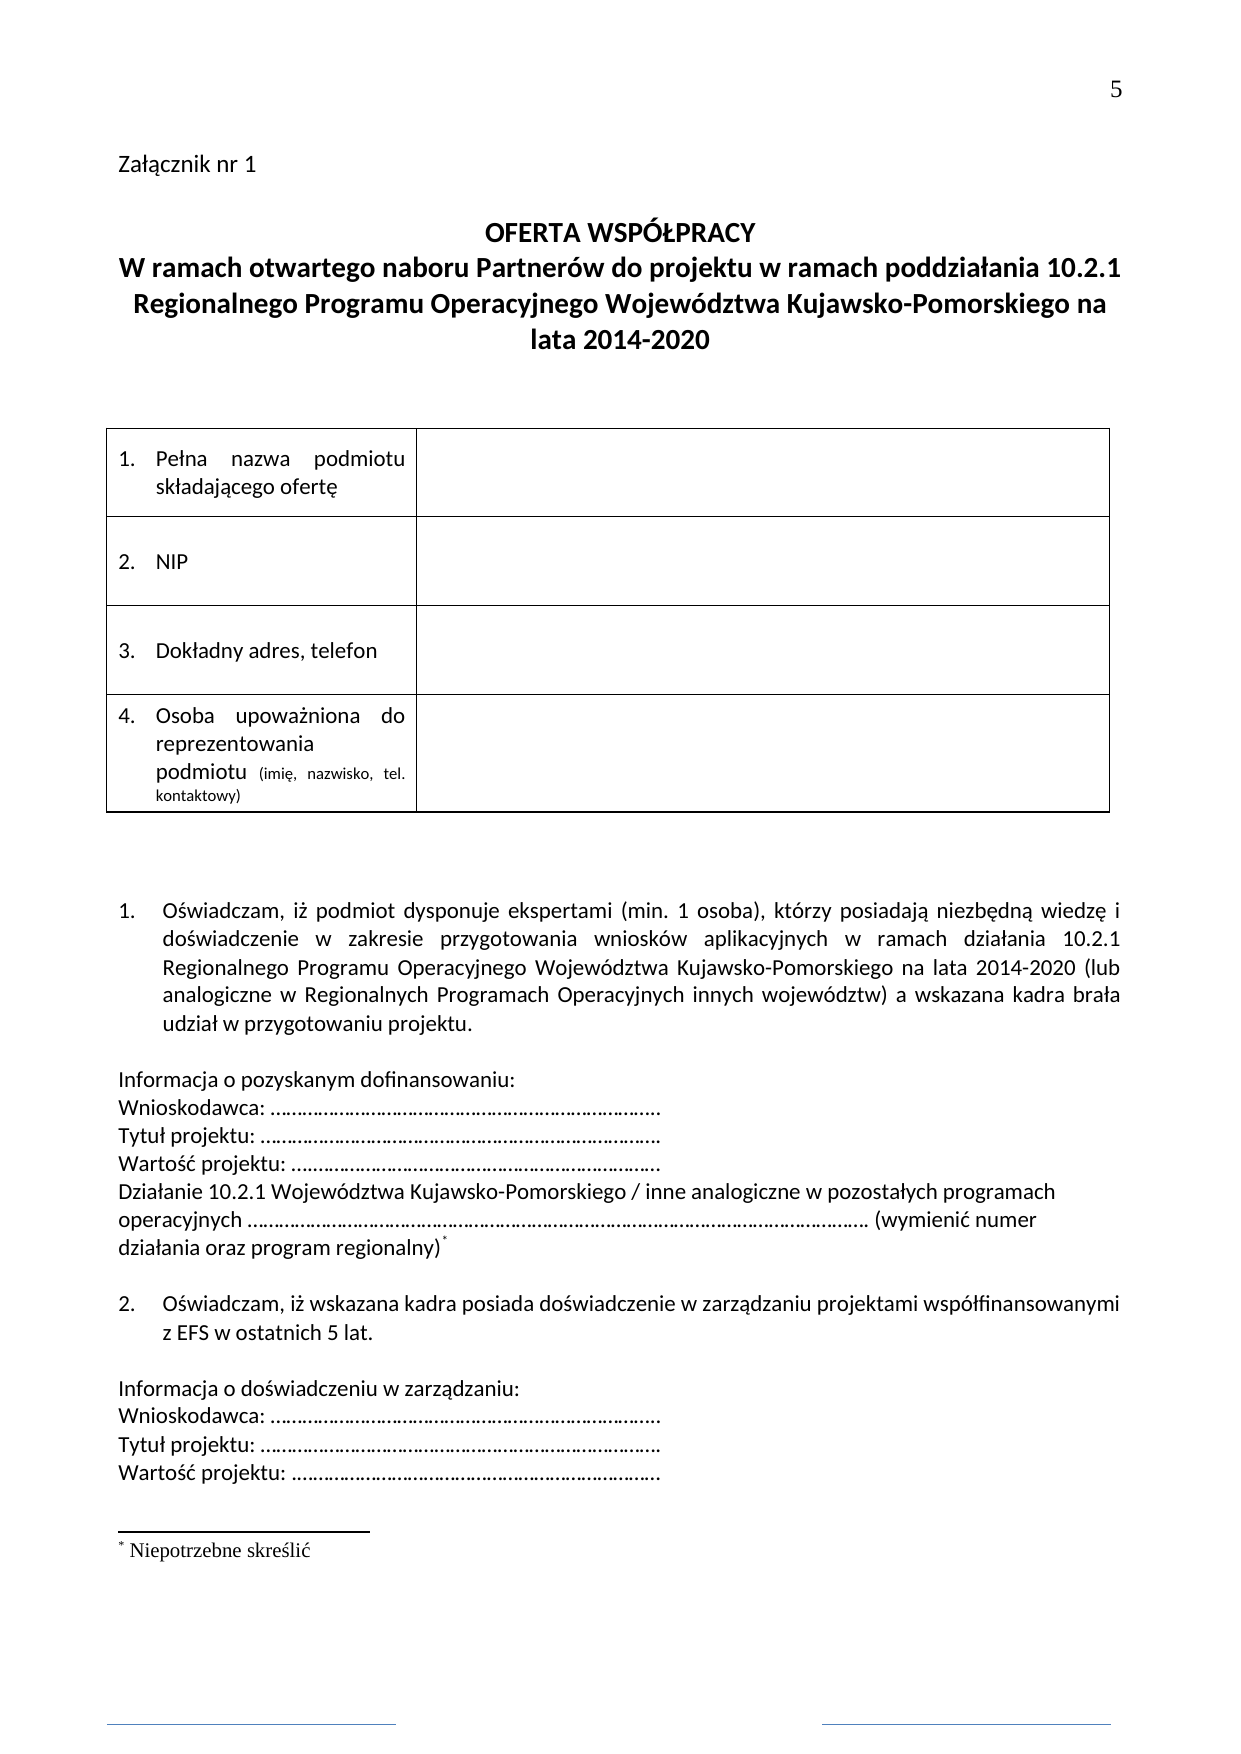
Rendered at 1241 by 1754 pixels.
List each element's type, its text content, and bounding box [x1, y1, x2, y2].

text Tytuł projektu: …………………………………………………………………. [118, 1121, 1122, 1149]
table_cell [417, 606, 1109, 693]
table_cell Osoba upoważniona do reprezentowania podmiotu (imię, nazwisko, tel. kontaktowy) [107, 695, 416, 811]
text Wnioskodawca: ……………………………………………………………….. [118, 1093, 1122, 1121]
text Załącznik nr 1 [118, 148, 1122, 178]
table_cell [417, 695, 1109, 811]
text Tytuł projektu: …………………………………………………………………. [118, 1430, 1122, 1458]
text Wartość projektu: ….………………………………………………………… [118, 1149, 1122, 1177]
table_cell [417, 517, 1109, 605]
text W ramach otwartego naboru Partnerów do projektu w ramach poddziałania 10.2.1 Regionalnego Programu Operacyjnego Województwa Kujawsko-Pomorskiego na lata 2014-2020 [118, 249, 1122, 356]
text Informacja o doświadczeniu w zarządzaniu: [118, 1374, 1122, 1402]
list Oświadczam, iż wskazana kadra posiada doświadczenie w zarządzaniu projektami współfinansowanymi z EFS w ostatnich 5 lat. [118, 1289, 1122, 1346]
table_cell Dokładny adres, telefon [107, 606, 416, 693]
table_header [417, 429, 1109, 516]
table_cell NIP [107, 517, 416, 605]
text Informacja o pozyskanym dofinansowaniu: [118, 1065, 1122, 1093]
text OFERTA WSPÓŁPRACY [118, 214, 1122, 249]
text Wartość projektu: .…………………………………………………………… [118, 1458, 1122, 1486]
text Wnioskodawca: ……………………………………………………………….. [118, 1402, 1122, 1430]
list Oświadczam, iż podmiot dysponuje ekspertami (min. 1 osoba), którzy posiadają niezbędną wiedzę i doświadczenie w zakresie przygotowania wniosków aplikacyjnych w ramach działania 10.2.1 Regionalnego Programu Operacyjnego Województwa Kujawsko-Pomorskiego na lata 2014-2020 (lub analogiczne w Regionalnych Programach Operacyjnych innych województw) a wskazana kadra brała udział w przygotowaniu projektu. [118, 897, 1122, 1037]
table_header Pełna nazwa podmiotu składającego ofertę [107, 429, 416, 516]
text Działanie 10.2.1 Województwa Kujawsko-Pomorskiego / inne analogiczne w pozostałych programach operacyjnych ………………………………………………………………………………………………………. (wymienić numer działania oraz program regionalny) [118, 1177, 1122, 1261]
